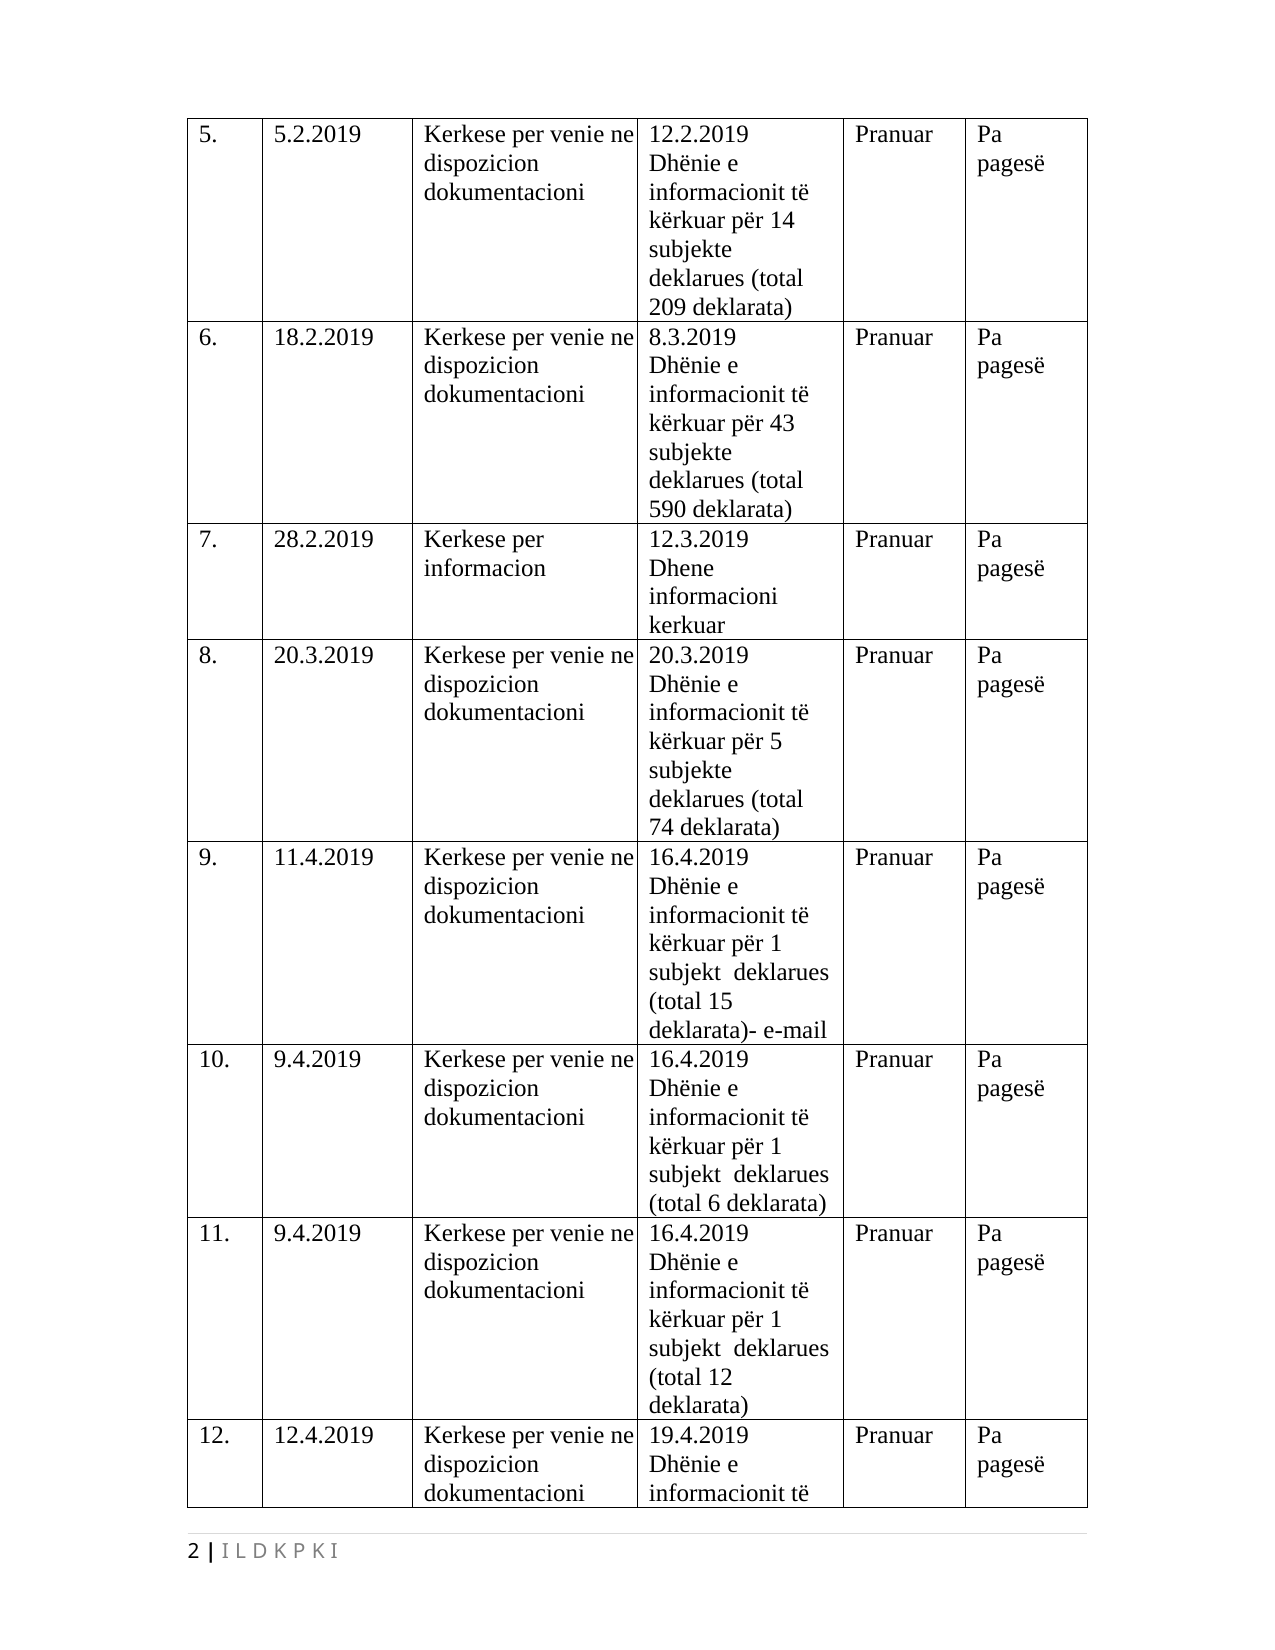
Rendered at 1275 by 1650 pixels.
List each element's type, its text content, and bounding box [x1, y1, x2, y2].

table_cell 28.2.2019 [263, 524, 412, 639]
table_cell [638, 1420, 843, 1507]
table_cell 5. [188, 119, 262, 321]
table_cell 6. [188, 322, 262, 523]
table_cell Pa pagesë [966, 640, 1087, 841]
table_cell 16.4.2019 Dhënie e informacionit të kërkuar për 1 subjekt deklarues (total 15 deklarata)- e-mail [638, 842, 843, 1043]
table_cell 16.4.2019 Dhënie e informacionit të kërkuar për 1 subjekt deklarues (total 6 deklarata) [638, 1045, 843, 1217]
table_cell Pa pagesë [966, 119, 1087, 321]
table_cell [413, 119, 637, 321]
table_cell Pranuar [844, 640, 965, 841]
table_cell Pa pagesë [966, 1045, 1087, 1217]
table_cell 11. [188, 1218, 262, 1419]
table_cell Kerkese per venie ne dispozicion dokumentacioni [413, 842, 637, 1043]
table_cell Pa pagesë [966, 524, 1087, 639]
table_cell Pa pagesë [966, 1420, 1087, 1507]
table_cell Pa pagesë [966, 842, 1087, 1043]
table_cell 20.3.2019 [263, 640, 412, 841]
table_cell 7. [188, 524, 262, 639]
table_cell 12.4.2019 [263, 1420, 412, 1507]
table_cell 20.3.2019 Dhënie e informacionit të kërkuar për 5 subjekte deklarues (total 74 deklarata) [638, 640, 843, 841]
table_cell 9. [188, 842, 262, 1043]
table_cell Kerkese per venie ne dispozicion dokumentacioni [413, 1045, 637, 1217]
table_cell Kerkese per venie ne dispozicion dokumentacioni [413, 322, 637, 523]
table_cell 11.4.2019 [263, 842, 412, 1043]
table_cell 16.4.2019 Dhënie e informacionit të kërkuar për 1 subjekt deklarues (total 12 deklarata) [638, 1218, 843, 1419]
table_cell Pranuar [844, 1420, 965, 1507]
table_cell Kerkese per venie ne dispozicion dokumentacioni [413, 1218, 637, 1419]
table_cell Pranuar [844, 119, 965, 321]
table_cell 12.2.2019 Dhënie e informacionit të kërkuar për 14 subjekte deklarues (total 209 deklarata) [638, 119, 843, 321]
table_cell 10. [188, 1045, 262, 1217]
table_cell Pranuar [844, 322, 965, 523]
table_cell 18.2.2019 [263, 322, 412, 523]
table_cell Pranuar [844, 1045, 965, 1217]
table_cell Pranuar [844, 524, 965, 639]
table_cell Pranuar [844, 1218, 965, 1419]
table_cell Kerkese per informacion [413, 524, 637, 639]
table_cell 8. [188, 640, 262, 841]
table_cell 9.4.2019 [263, 1045, 412, 1217]
table_cell 5.2.2019 [263, 119, 412, 321]
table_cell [413, 1420, 637, 1507]
table_cell 9.4.2019 [263, 1218, 412, 1419]
table_cell Pa pagesë [966, 1218, 1087, 1419]
table_cell Kerkese per venie ne dispozicion dokumentacioni [413, 640, 637, 841]
table_cell 12.3.2019 Dhene informacioni kerkuar [638, 524, 843, 639]
table_cell 12. [188, 1420, 262, 1507]
table_cell Pa pagesë [966, 322, 1087, 523]
table_cell 8.3.2019 Dhënie e informacionit të kërkuar për 43 subjekte deklarues (total 590 deklarata) [638, 322, 843, 523]
table_cell Pranuar [844, 842, 965, 1043]
